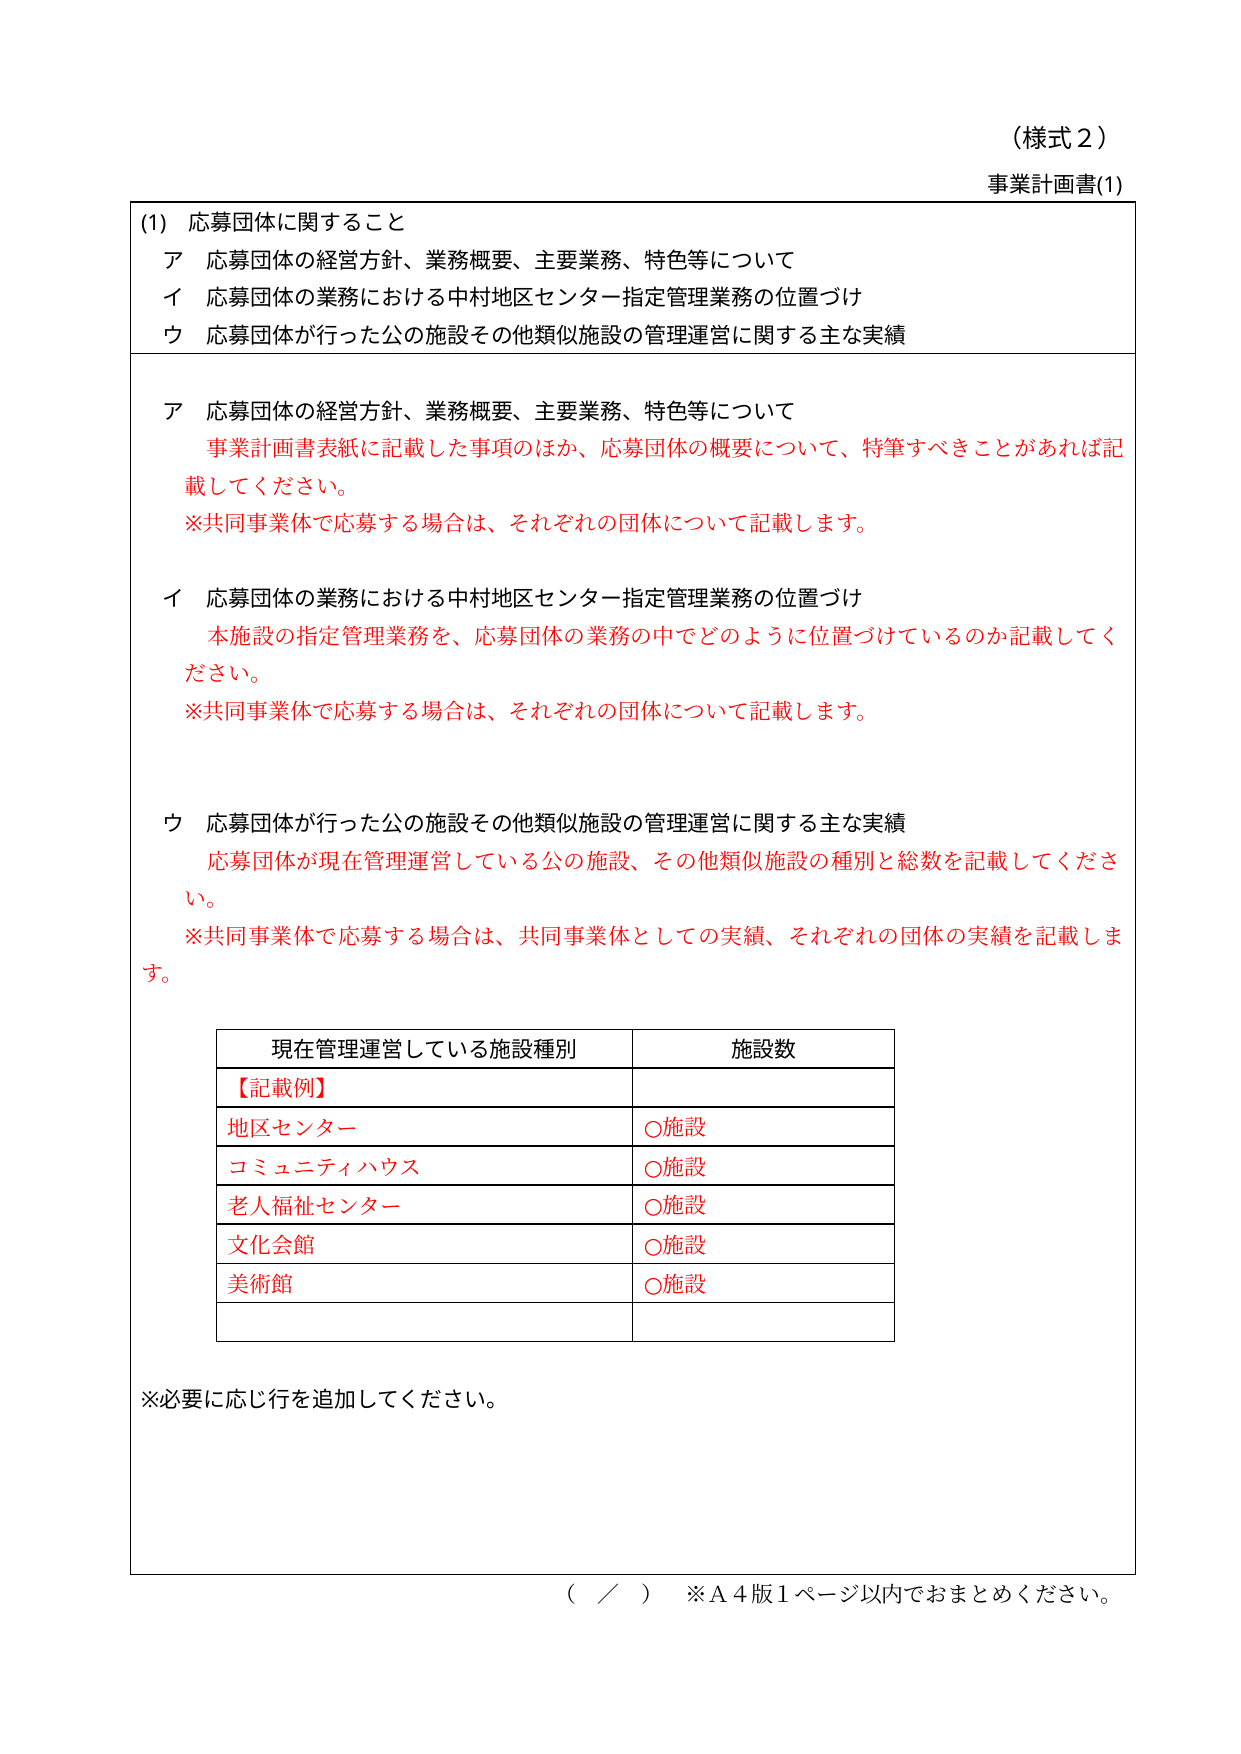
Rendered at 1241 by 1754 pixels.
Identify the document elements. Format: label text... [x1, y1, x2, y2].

table_cell ア 応募団体の経営方針、業務概要、主要業務、特色等について 事業計画書表紙に記載した事項のほか、応募団体の概要について、特筆すべきことがあれば記載してください。 ※共同事業体で応募する場合は、それぞれの団体について記載します。 イ 応募団体の業務における中村地区センター指定管理業務の位置づけ 本施設の指定管理業務を、応募団体の業務の中でどのように位置づけているのか記載してください。 ※共同事業体で応募する場合は、それぞれの団体について記載します。 ウ 応募団体が行った公の施設その他類似施設の管理運営に関する主な実績 応募団体が現在管理運営している公の施設、その他類似施設の種別と総数を記載してください。 ※共同事業体で応募する場合は、共同事業体としての実績、それぞれの団体の実績を記載します。 ※必要に応じ行を追加してください。 [131, 354, 1135, 1574]
table_header (1) 応募団体に関すること ア 応募団体の経営方針、業務概要、主要業務、特色等について イ 応募団体の業務における中村地区センター指定管理業務の位置づけ ウ 応募団体が行った公の施設その他類似施設の管理運営に関する主な実績 [131, 203, 1135, 352]
text （ ／ ） ※Ａ４版１ページ以内でおまとめください。 [118, 1575, 1122, 1612]
text 事業計画書(1) [118, 164, 1122, 201]
